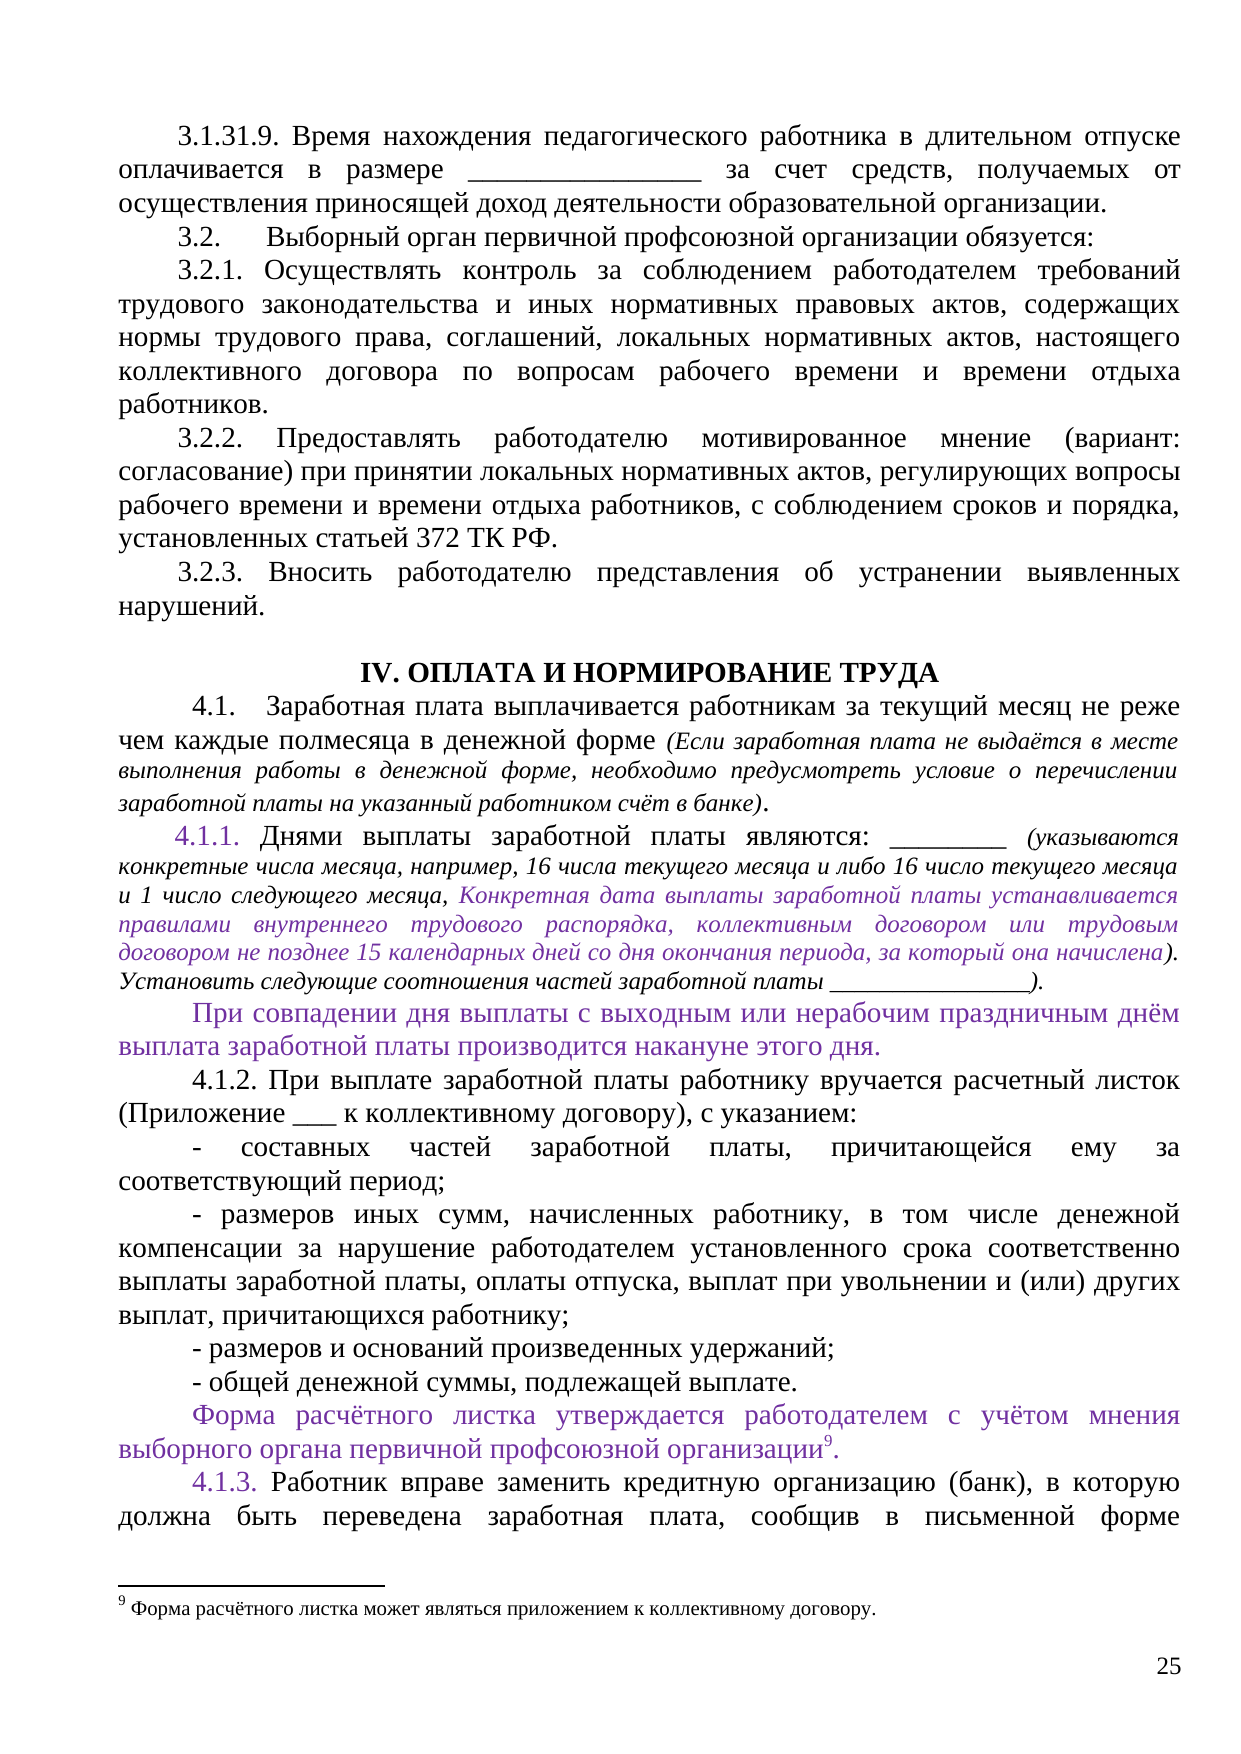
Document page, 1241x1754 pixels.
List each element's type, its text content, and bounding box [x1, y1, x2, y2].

text 3.1.31.9. Время нахождения педагогического работника в длительном отпуске оплачивается в размере ________________ за счет средств, получаемых от осуществления приносящей доход деятельности образовательной организации. [118, 118, 1181, 219]
text Форма расчётного листка утверждается работодателем с учётом мнения выборного органа первичной профсоюзной организации. [118, 1397, 1181, 1464]
text - общей денежной суммы, подлежащей выплате. [118, 1364, 1181, 1397]
text 4.1.1. Днями выплаты заработной платы являются: ________ (указываются конкретные числа месяца, например, 16 числа текущего месяца и либо 16 число текущего месяца и 1 число следующего месяца, Конкретная дата выплаты заработной платы устанавливается правилами внутреннего трудового распорядка, коллективным договором или трудовым договором не позднее 15 календарных дней со дня окончания периода, за который она начислена). Установить следующие соотношения частей заработной платы ________________). [118, 818, 1181, 995]
text - размеров иных сумм, начисленных работнику, в том числе денежной компенсации за нарушение работодателем установленного срока соответственно выплаты заработной платы, оплаты отпуска, выплат при увольнении и (или) других выплат, причитающихся работнику; [118, 1196, 1181, 1330]
text IV. Оплата и нормирование труда [118, 655, 1181, 688]
text 3.2.1. Осуществлять контроль за соблюдением работодателем требований трудового законодательства и иных нормативных правовых актов, содержащих нормы трудового права, соглашений, локальных нормативных актов, настоящего коллективного договора по вопросам рабочего времени и времени отдыха работников. [118, 252, 1181, 420]
text - составных частей заработной платы, причитающейся ему за соответствующий период; [118, 1129, 1181, 1196]
text 3.2.3. Вносить работодателю представления об устранении выявленных нарушений. [118, 554, 1181, 621]
text - размеров и оснований произведенных удержаний; [118, 1330, 1181, 1364]
text 4.1.2. При выплате заработной платы работнику вручается расчетный листок (Приложение ___ к коллективному договору), с указанием: [118, 1062, 1181, 1129]
text 3.2.2. Предоставлять работодателю мотивированное мнение (вариант: согласование) при принятии локальных нормативных актов, регулирующих вопросы рабочего времени и времени отдыха работников, с соблюдением сроков и порядка, установленных статьей 372 ТК РФ. [118, 420, 1181, 554]
text 4.1. Заработная плата выплачивается работникам за текущий месяц не реже чем каждые полмесяца в денежной форме (Если заработная плата не выдаётся в месте выполнения работы в денежной форме, необходимо предусмотреть условие о перечислении заработной платы на указанный работником счёт в банке). [118, 688, 1181, 818]
text При совпадении дня выплаты с выходным или нерабочим праздничным днём выплата заработной платы производится накануне этого дня. [118, 995, 1181, 1062]
text 3.2. Выборный орган первичной профсоюзной организации обязуется: [118, 219, 1181, 252]
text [118, 1464, 1181, 1532]
